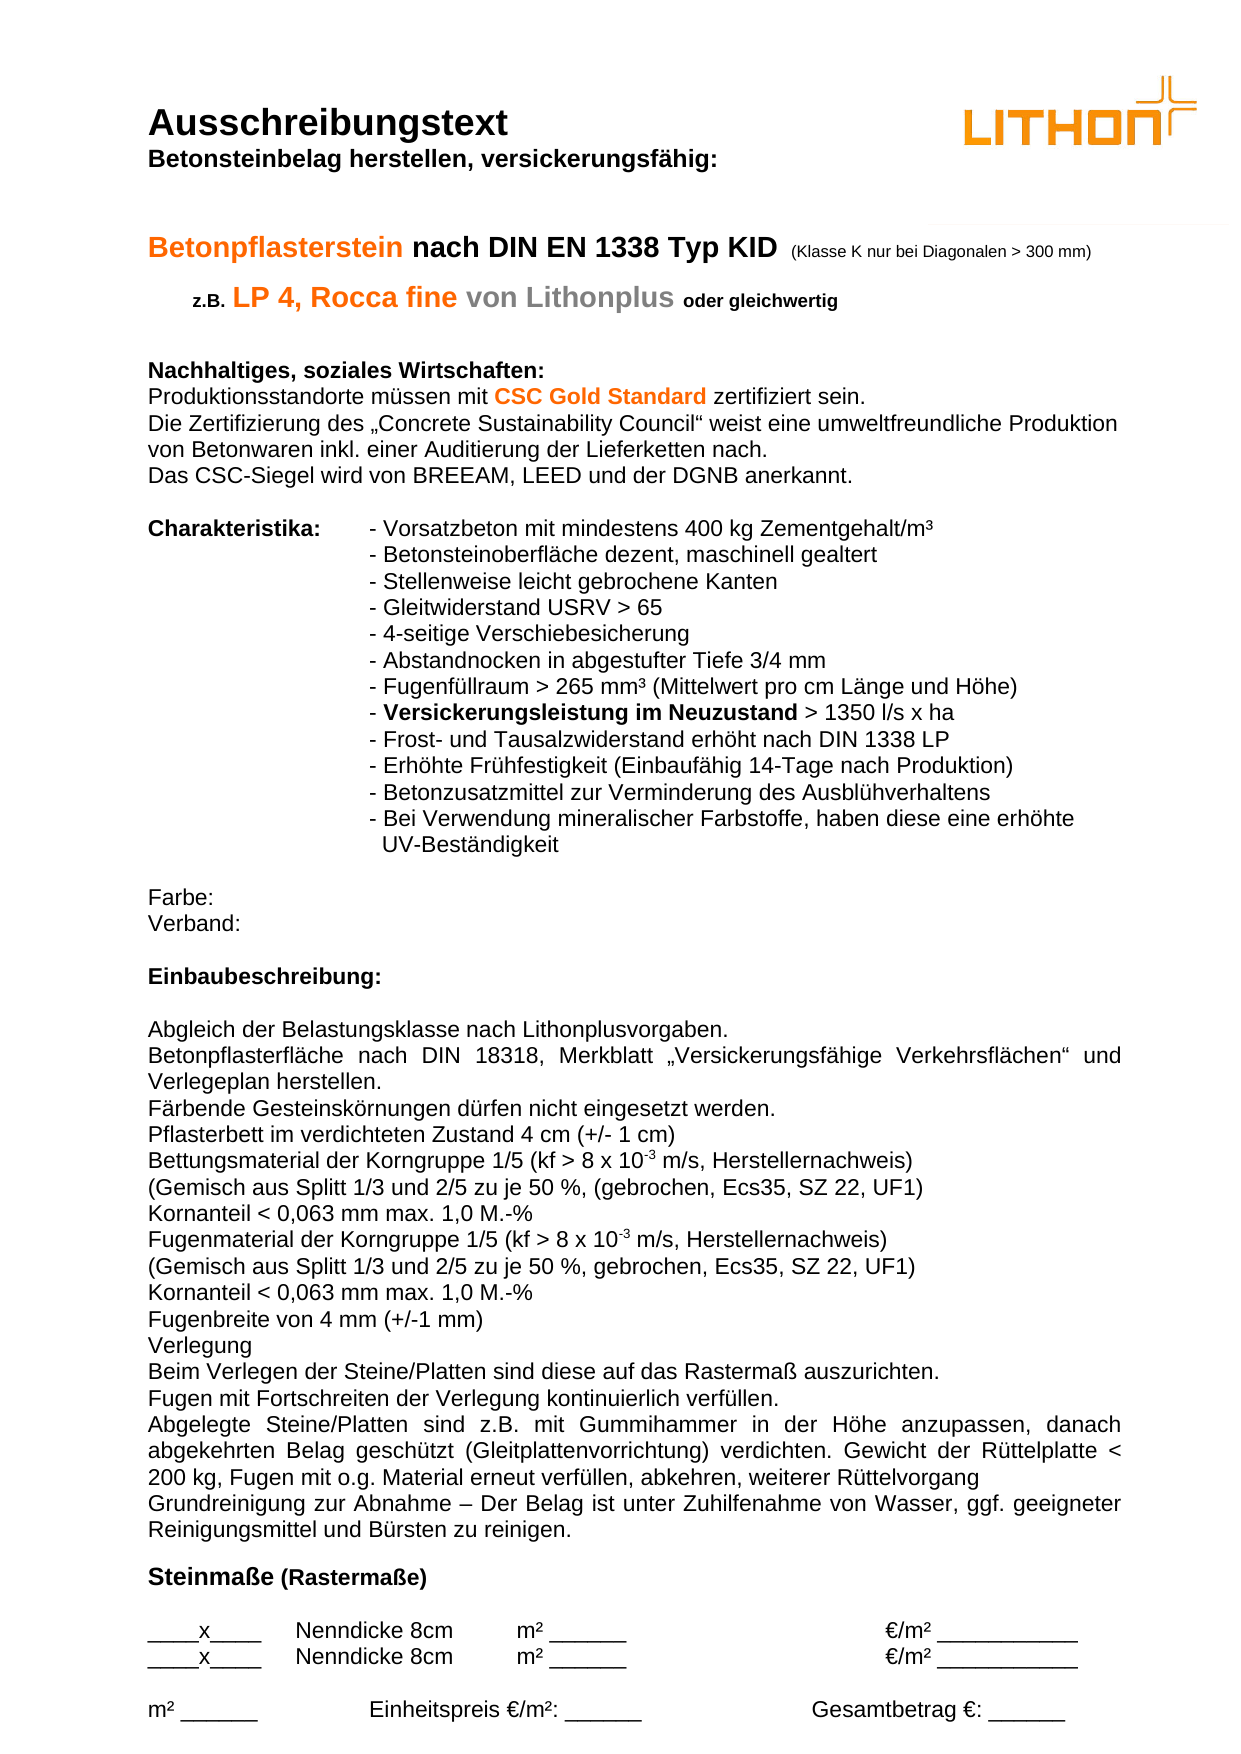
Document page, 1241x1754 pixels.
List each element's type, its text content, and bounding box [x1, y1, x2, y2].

text - Bei Verwendung mineralischer Farbstoffe, haben diese eine erhöhte [369, 805, 1122, 831]
text z.B. LP 4, Rocca fine von Lithonplus oder gleichwertig [148, 280, 1122, 314]
text Ausschreibungstext [148, 100, 928, 143]
text (Gemisch aus Splitt 1/3 und 2/5 zu je 50 %, (gebrochen, Ecs35, SZ 22, UF1) [148, 1174, 1122, 1200]
text Fugenmaterial der Korngruppe 1/5 (kf > 8 x 10-3 m/s, Herstellernachweis) [148, 1226, 1122, 1253]
text Fugenbreite von 4 mm (+/-1 mm) [148, 1306, 1122, 1332]
text - Betonzusatzmittel zur Verminderung des Ausblühverhaltens [295, 778, 1122, 805]
text (Gemisch aus Splitt 1/3 und 2/5 zu je 50 %, gebrochen, Ecs35, SZ 22, UF1) [148, 1253, 1122, 1279]
text - Fugenfüllraum > 265 mm³ (Mittelwert pro cm Länge und Höhe) [295, 673, 1122, 699]
text Betonpflasterstein nach DIN EN 1338 Typ KID (Klasse K nur bei Diagonalen > 300 mm) [148, 230, 1122, 263]
text m² ______ Einheitspreis €/m²: ______ Gesamtbetrag €: ______ [148, 1696, 1122, 1722]
text Kornanteil < 0,063 mm max. 1,0 M.-% [148, 1200, 1122, 1226]
text - Gleitwiderstand USRV > 65 [148, 594, 1122, 620]
text Steinmaße (Rastermaße) [148, 1562, 1122, 1591]
text Das CSC-Siegel wird von BREEAM, LEED und der DGNB anerkannt. [148, 462, 1122, 488]
text - Erhöhte Frühfestigkeit (Einbaufähig 14-Tage nach Produktion) [295, 752, 1122, 778]
text UV-Beständigkeit [369, 831, 1122, 857]
text - Betonsteinoberfläche dezent, maschinell gealtert [148, 541, 1122, 568]
text ____x____ Nenndicke 8cm m² ______ €/m² ___________ [148, 1617, 1122, 1643]
text Abgelegte Steine/Platten sind z.B. mit Gummihammer in der Höhe anzupassen, danach abgekehrten Belag geschützt (Gleitplattenvorrichtung) verdichten. Gewicht der Rüttelplatte < 200 kg, Fugen mit o.g. Material erneut verfüllen, abkehren, weiterer Rüttelvorgang [148, 1411, 1122, 1490]
text - Versickerungsleistung im Neuzustand > 1350 l/s x ha [295, 699, 1122, 726]
text - Stellenweise leicht gebrochene Kanten [295, 568, 1122, 594]
text Verband: [148, 910, 1122, 937]
text Die Zertifizierung des „Concrete Sustainability Council“ weist eine umweltfreundliche Produktion von Betonwaren inkl. einer Auditierung der Lieferketten nach. [148, 409, 1122, 462]
text Betonsteinbelag herstellen, versickerungsfähig: [148, 143, 928, 172]
picture [928, 12, 1229, 225]
text Farbe: [148, 884, 1122, 910]
text - 4-seitige Verschiebesicherung [295, 620, 1122, 647]
text - Frost- und Tausalzwiderstand erhöht nach DIN 1338 LP [295, 726, 1122, 752]
text Kornanteil < 0,063 mm max. 1,0 M.-% [148, 1279, 1122, 1306]
text Betonpflasterfläche nach DIN 18318, Merkblatt „Versickerungsfähige Verkehrsflächen“ und Verlegeplan herstellen. [148, 1042, 1122, 1095]
text Fugen mit Fortschreiten der Verlegung kontinuierlich verfüllen. [148, 1384, 1122, 1411]
text Nachhaltiges, soziales Wirtschaften: [148, 357, 1122, 383]
text Abgleich der Belastungsklasse nach Lithonplusvorgaben. [148, 1016, 1122, 1042]
text Färbende Gesteinskörnungen dürfen nicht eingesetzt werden. [148, 1095, 1122, 1121]
text Beim Verlegen der Steine/Platten sind diese auf das Rastermaß auszurichten. [148, 1358, 1122, 1384]
text Produktionsstandorte müssen mit CSC Gold Standard zertifiziert sein. [148, 383, 1122, 409]
text Grundreinigung zur Abnahme – Der Belag ist unter Zuhilfenahme von Wasser, ggf. geeigneter Reinigungsmittel und Bürsten zu reinigen. [148, 1490, 1122, 1543]
text Verlegung [148, 1332, 1122, 1358]
text Einbaubeschreibung: [148, 963, 1122, 989]
text Pflasterbett im verdichteten Zustand 4 cm (+/- 1 cm) [148, 1121, 1122, 1147]
text - Abstandnocken in abgestufter Tiefe 3/4 mm [295, 647, 1122, 673]
text ____x____ Nenndicke 8cm m² ______ €/m² ___________ [148, 1643, 1122, 1670]
text Bettungsmaterial der Korngruppe 1/5 (kf > 8 x 10-3 m/s, Herstellernachweis) [148, 1147, 1122, 1174]
text Charakteristika: - Vorsatzbeton mit mindestens 400 kg Zementgehalt/m³ [148, 515, 1122, 541]
